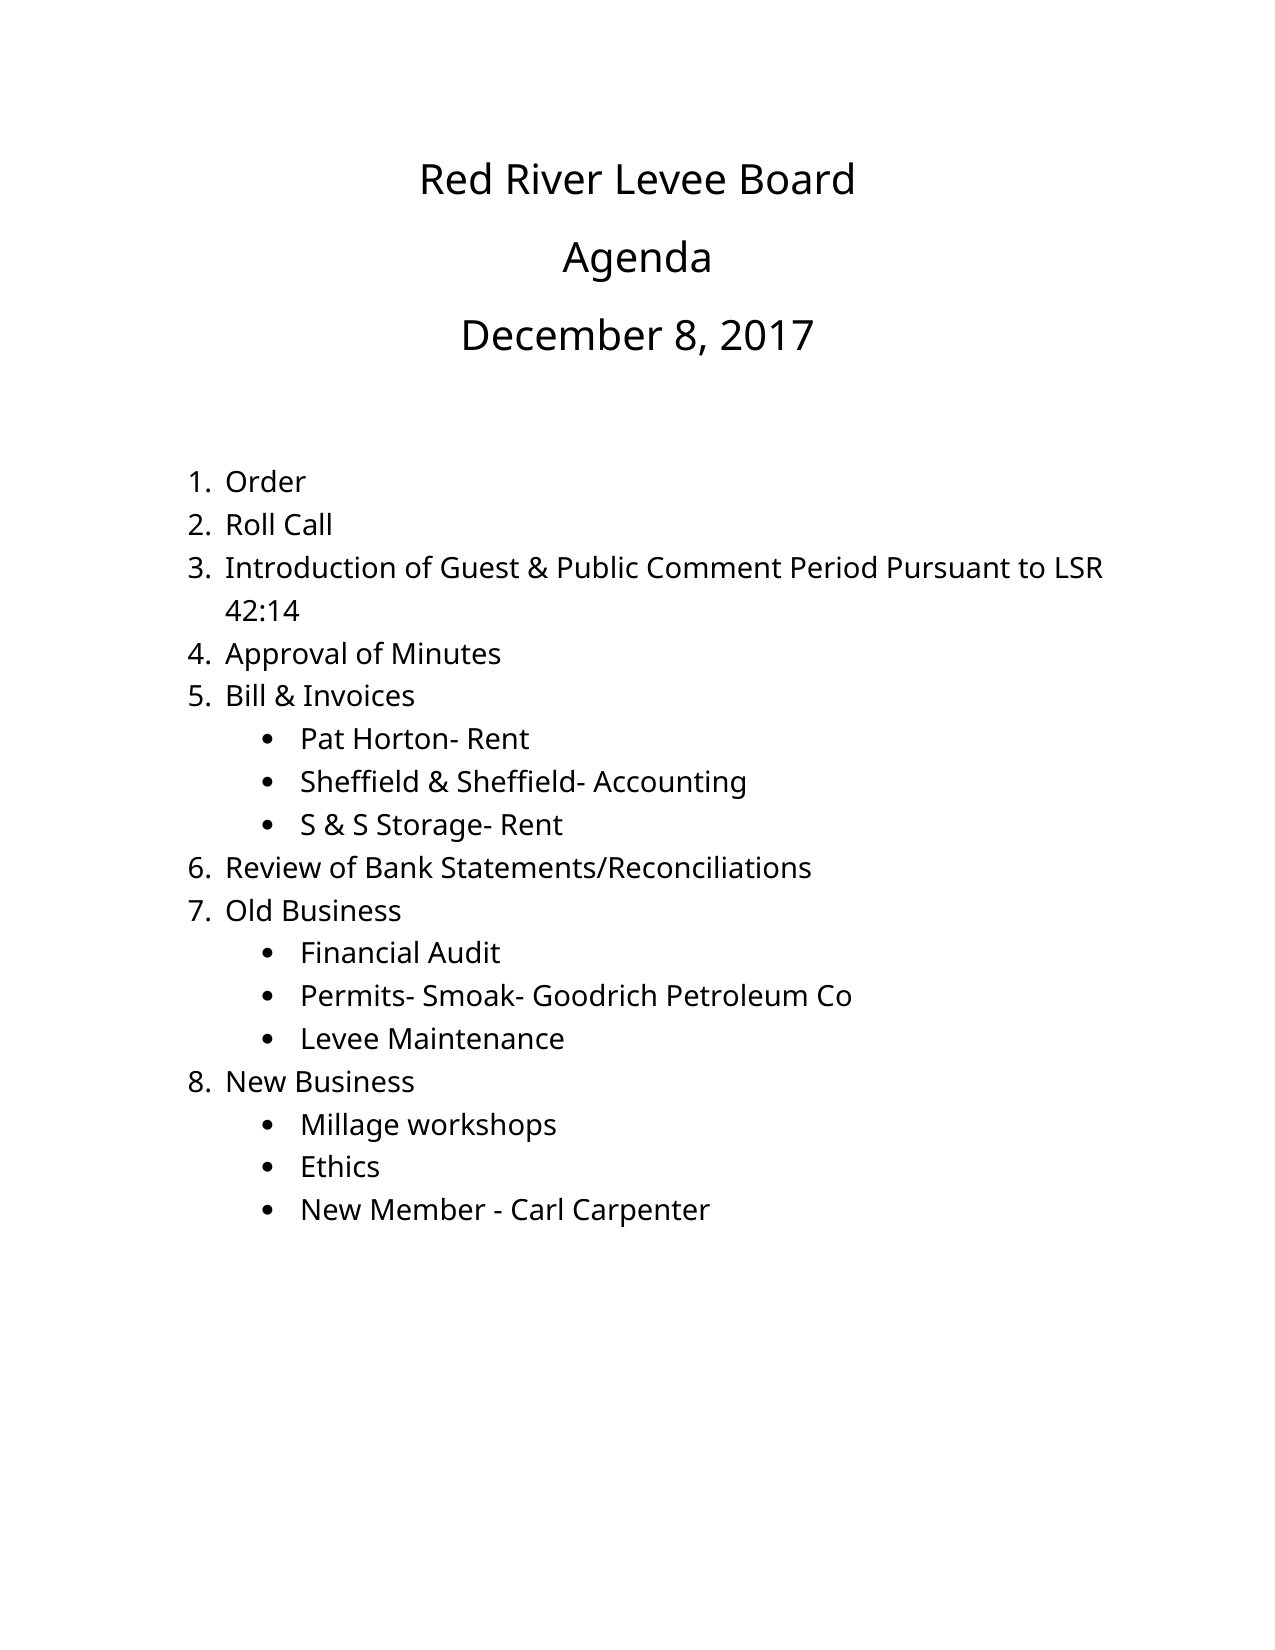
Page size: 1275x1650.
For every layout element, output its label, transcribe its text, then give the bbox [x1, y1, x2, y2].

list Bill & Invoices [187, 676, 1125, 715]
text Red River Levee Board [150, 150, 1125, 207]
text Agenda [150, 228, 1125, 285]
list Financial Audit [262, 933, 1125, 972]
list New Business [187, 1061, 1125, 1101]
list Pat Horton- Rent [262, 718, 1125, 758]
list Millage workshops [262, 1104, 1125, 1143]
list Order [187, 462, 1125, 501]
list New Member - Carl Carpenter [262, 1189, 1125, 1229]
list Old Business [187, 890, 1125, 929]
list S & S Storage- Rent [262, 804, 1125, 844]
list Introduction of Guest & Public Comment Period Pursuant to LSR 42:14 [187, 547, 1125, 630]
list Sheffield & Sheffield- Accounting [262, 761, 1125, 801]
list Levee Maintenance [262, 1018, 1125, 1058]
list Roll Call [187, 504, 1125, 544]
list Ethics [262, 1147, 1125, 1186]
text December 8, 2017 [150, 306, 1125, 363]
list Approval of Minutes [187, 633, 1125, 673]
list Review of Bank Statements/Reconciliations [187, 847, 1125, 887]
list Permits- Smoak- Goodrich Petroleum Co [262, 975, 1125, 1015]
